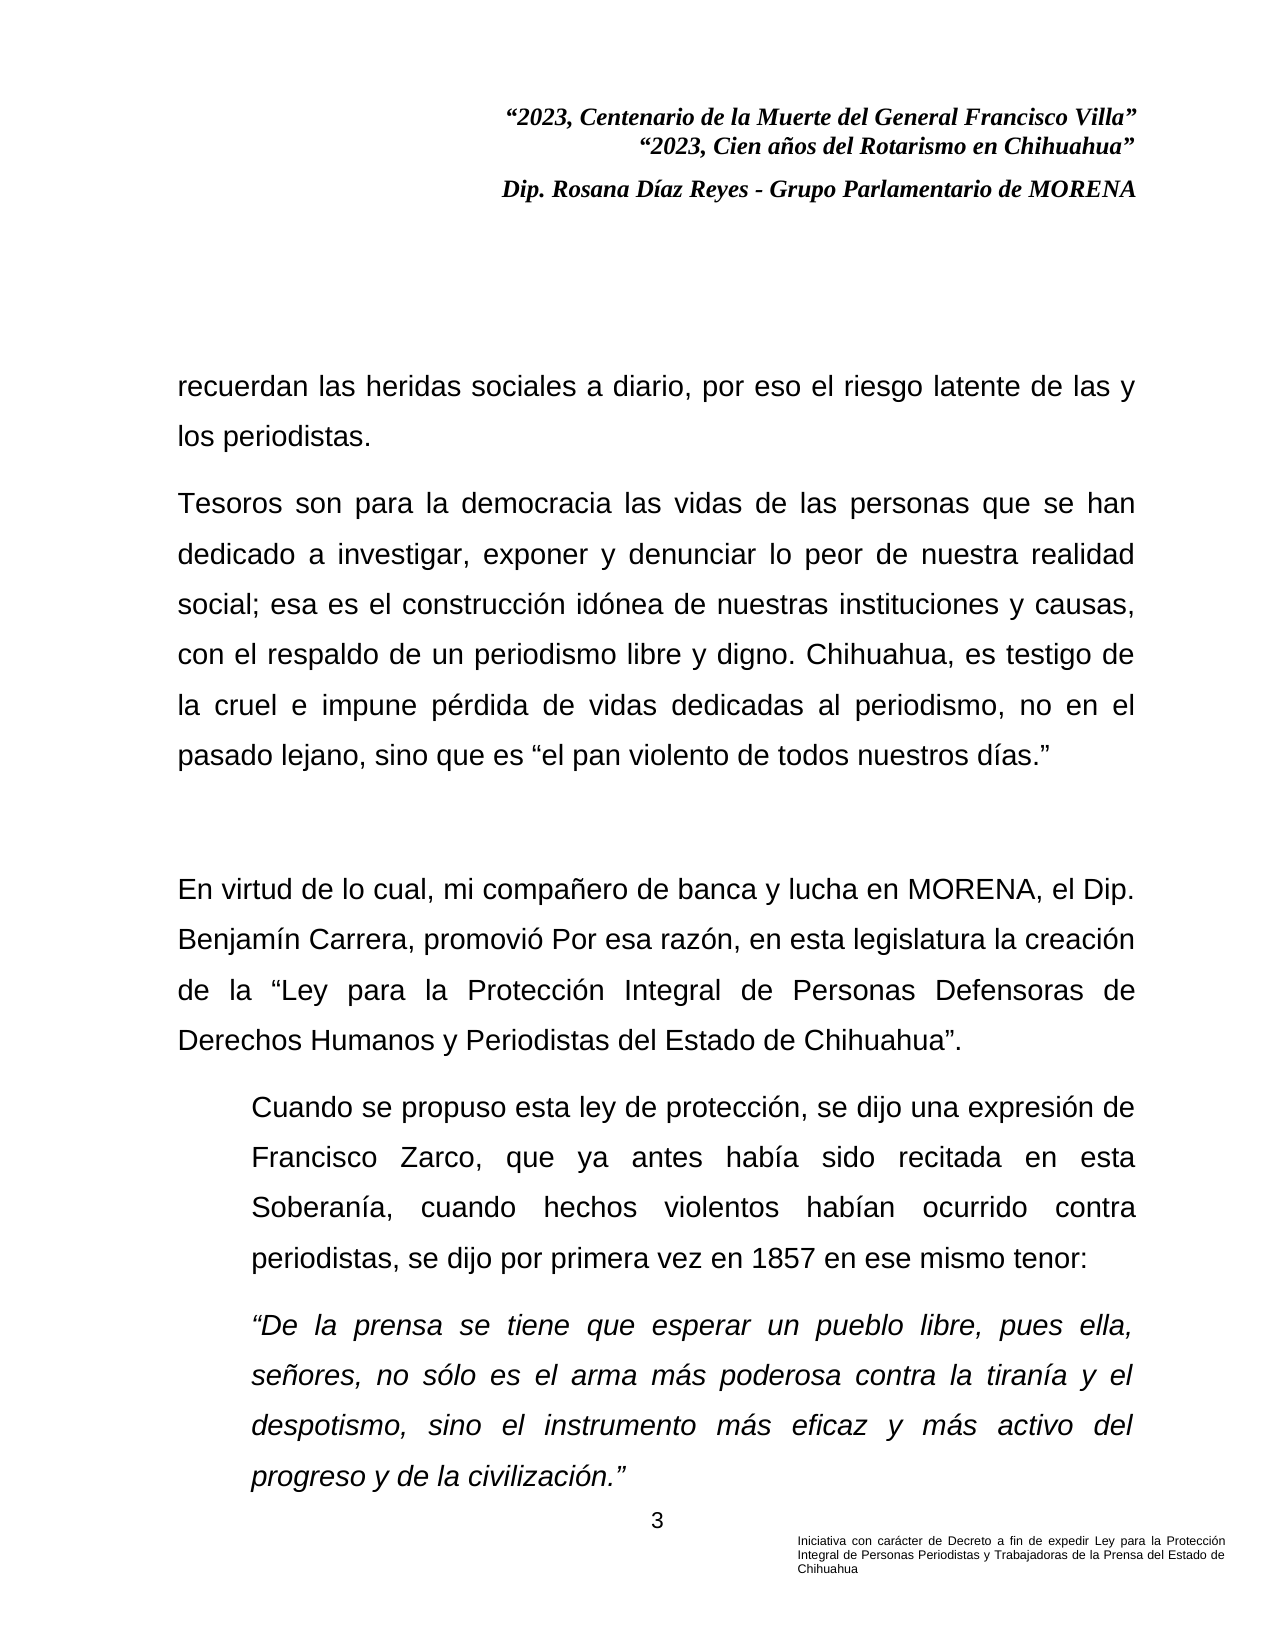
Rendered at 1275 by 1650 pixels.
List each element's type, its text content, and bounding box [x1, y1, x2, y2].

text Cuando se propuso esta ley de protección, se dijo una expresión de Francisco Zarco, que ya antes había sido recitada en esta Soberanía, cuando hechos violentos habían ocurrido contra periodistas, se dijo por primera vez en 1857 en ese mismo tenor: [251, 1090, 1137, 1274]
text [177, 369, 1137, 453]
text En virtud de lo cual, mi compañero de banca y lucha en MORENA, el Dip. Benjamín Carrera, promovió Por esa razón, en esta legislatura la creación de la “Ley para la Protección Integral de Personas Defensoras de Derechos Humanos y Periodistas del Estado de Chihuahua”. [177, 872, 1137, 1056]
text “De la prensa se tiene que esperar un pueblo libre, pues ella, señores, no sólo es el arma más poderosa contra la tiranía y el despotismo, sino el instrumento más eficaz y más activo del progreso y de la civilización.” [251, 1308, 1137, 1492]
text Tesoros son para la democracia las vidas de las personas que se han dedicado a investigar, exponer y denunciar lo peor de nuestra realidad social; esa es el construcción idónea de nuestras instituciones y causas, con el respaldo de un periodismo libre y digno. Chihuahua, es testigo de la cruel e impune pérdida de vidas dedicadas al periodismo, no en el pasado lejano, sino que es “el pan violento de todos nuestros días.” [177, 486, 1137, 772]
